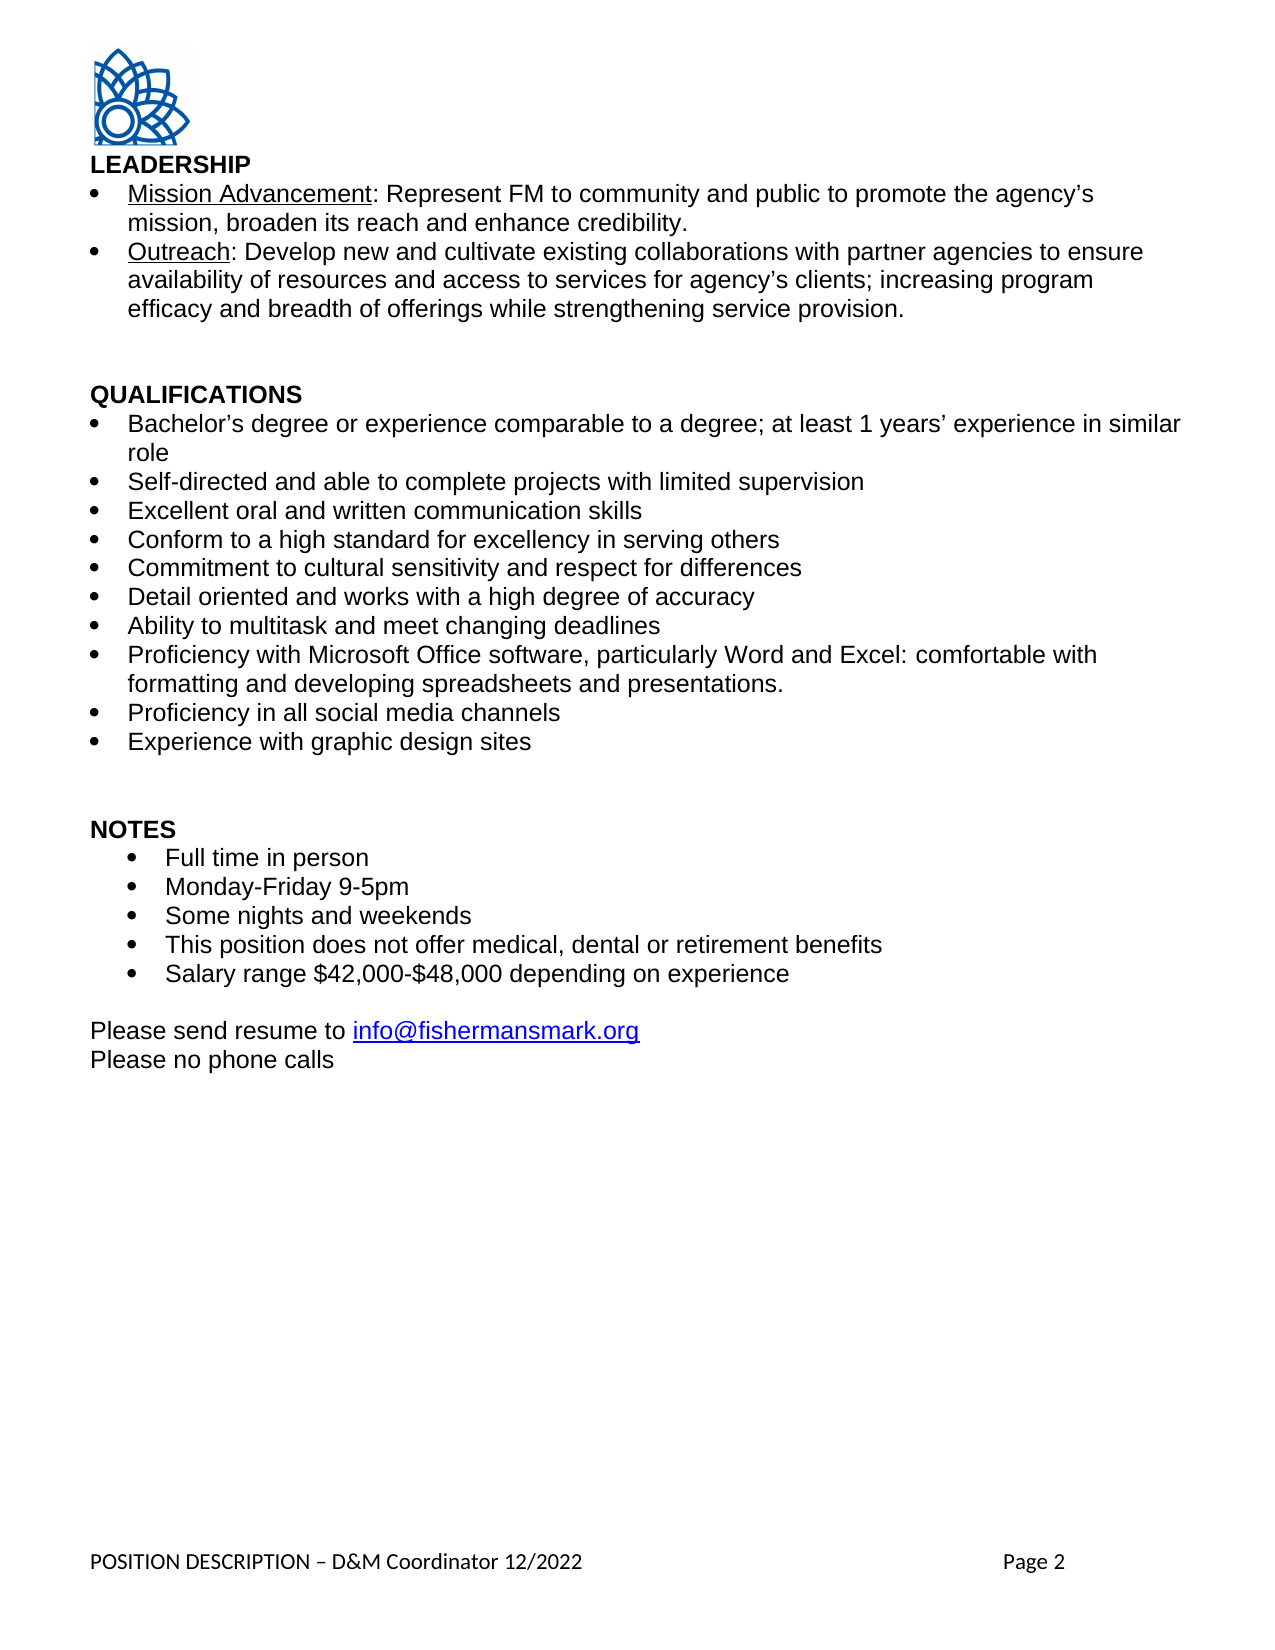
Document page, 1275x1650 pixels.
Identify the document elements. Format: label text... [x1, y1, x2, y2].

text Please send resume to info@fishermansmark.org [90, 1016, 1185, 1045]
list Outreach: Develop new and cultivate existing collaborations with partner agencies to ensure availability of resources and access to services for agency’s clients; increasing program efficacy and breadth of offerings while strengthening service provision. [90, 237, 1185, 323]
list Ability to multitask and meet changing deadlines [90, 611, 1169, 640]
text Please no phone calls [90, 1045, 1185, 1074]
list Detail oriented and works with a high degree of accuracy [90, 582, 1169, 611]
list Commitment to cultural sensitivity and respect for differences [90, 553, 1185, 582]
text NOTES [90, 814, 1185, 843]
picture [90, 45, 195, 151]
text LEADERSHIP [90, 150, 1185, 179]
list Full time in person [127, 843, 1185, 872]
list Self-directed and able to complete projects with limited supervision [90, 467, 1185, 496]
list Some nights and weekends [127, 901, 1185, 930]
list Salary range $42,000-$48,000 depending on experience [127, 959, 1185, 988]
list Monday-Friday 9-5pm [127, 872, 1185, 901]
text QUALIFICATIONS [90, 381, 1185, 409]
list This position does not offer medical, dental or retirement benefits [127, 930, 1185, 959]
list Excellent oral and written communication skills [90, 496, 1169, 524]
list Proficiency with Microsoft Office software, particularly Word and Excel: comfortable with formatting and developing spreadsheets and presentations. [90, 640, 1185, 698]
list Mission Advancement: Represent FM to community and public to promote the agency’s mission, broaden its reach and enhance credibility. [90, 179, 1185, 237]
list Proficiency in all social media channels [90, 698, 1185, 726]
list Bachelor’s degree or experience comparable to a degree; at least 1 years’ experience in similar role [90, 409, 1185, 467]
list Conform to a high standard for excellency in serving others [90, 524, 1169, 553]
list Experience with graphic design sites [90, 726, 1185, 755]
